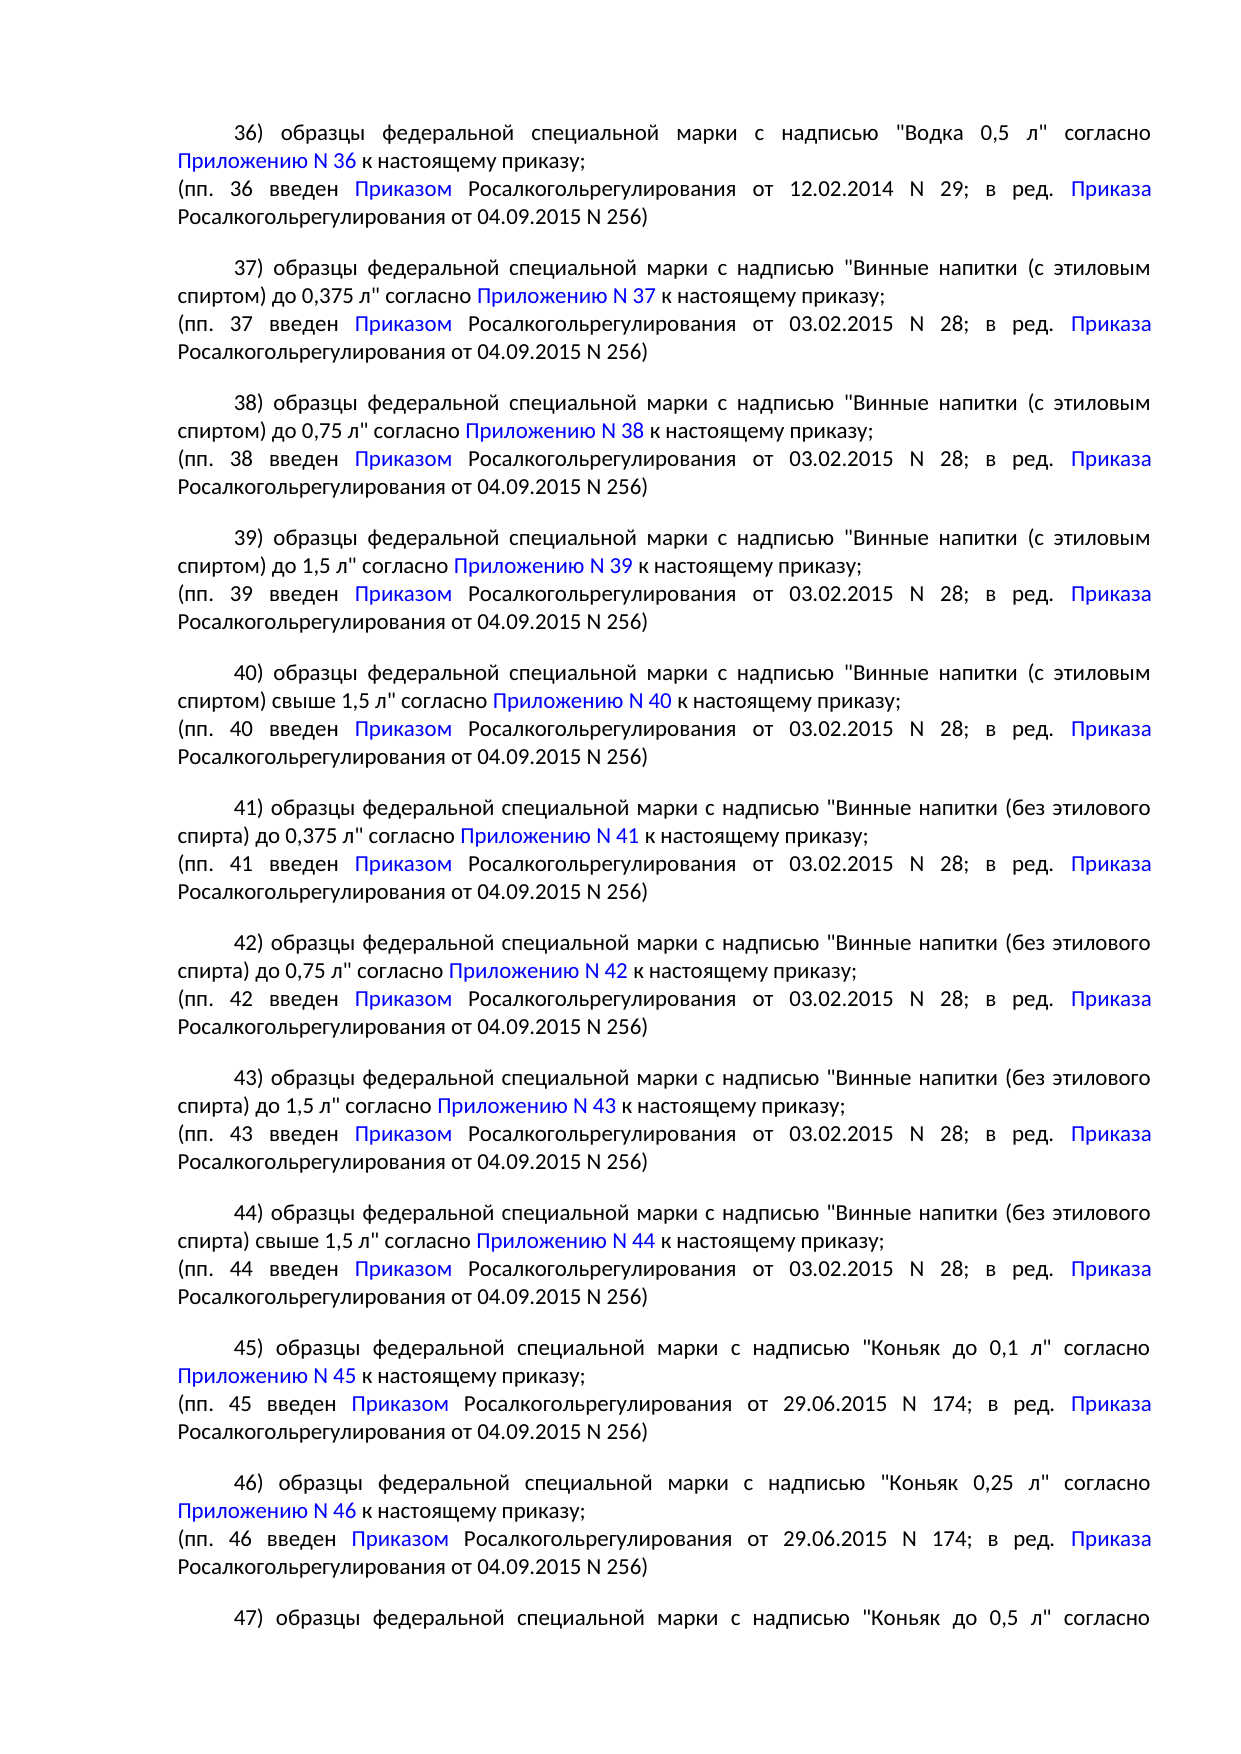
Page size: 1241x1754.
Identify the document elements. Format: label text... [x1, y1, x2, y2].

text (пп. 44 введен Приказом Росалкогольрегулирования от 03.02.2015 N 28; в ред. Приказа Росалкогольрегулирования от 04.09.2015 N 256) [177, 1254, 1152, 1310]
text 46) образцы федеральной специальной марки с надписью "Коньяк 0,25 л" согласно Приложению N 46 к настоящему приказу; [177, 1468, 1152, 1524]
text (пп. 36 введен Приказом Росалкогольрегулирования от 12.02.2014 N 29; в ред. Приказа Росалкогольрегулирования от 04.09.2015 N 256) [177, 174, 1152, 230]
text 40) образцы федеральной специальной марки с надписью "Винные напитки (с этиловым спиртом) свыше 1,5 л" согласно Приложению N 40 к настоящему приказу; [177, 658, 1152, 714]
text (пп. 41 введен Приказом Росалкогольрегулирования от 03.02.2015 N 28; в ред. Приказа Росалкогольрегулирования от 04.09.2015 N 256) [177, 849, 1152, 905]
text (пп. 38 введен Приказом Росалкогольрегулирования от 03.02.2015 N 28; в ред. Приказа Росалкогольрегулирования от 04.09.2015 N 256) [177, 444, 1152, 500]
text (пп. 43 введен Приказом Росалкогольрегулирования от 03.02.2015 N 28; в ред. Приказа Росалкогольрегулирования от 04.09.2015 N 256) [177, 1119, 1152, 1175]
text (пп. 39 введен Приказом Росалкогольрегулирования от 03.02.2015 N 28; в ред. Приказа Росалкогольрегулирования от 04.09.2015 N 256) [177, 579, 1152, 635]
text 39) образцы федеральной специальной марки с надписью "Винные напитки (с этиловым спиртом) до 1,5 л" согласно Приложению N 39 к настоящему приказу; [177, 523, 1152, 579]
text (пп. 40 введен Приказом Росалкогольрегулирования от 03.02.2015 N 28; в ред. Приказа Росалкогольрегулирования от 04.09.2015 N 256) [177, 714, 1152, 770]
text (пп. 45 введен Приказом Росалкогольрегулирования от 29.06.2015 N 174; в ред. Приказа Росалкогольрегулирования от 04.09.2015 N 256) [177, 1389, 1152, 1445]
text 37) образцы федеральной специальной марки с надписью "Винные напитки (с этиловым спиртом) до 0,375 л" согласно Приложению N 37 к настоящему приказу; [177, 253, 1152, 309]
text 42) образцы федеральной специальной марки с надписью "Винные напитки (без этилового спирта) до 0,75 л" согласно Приложению N 42 к настоящему приказу; [177, 928, 1152, 984]
text 36) образцы федеральной специальной марки с надписью "Водка 0,5 л" согласно Приложению N 36 к настоящему приказу; [177, 118, 1152, 174]
text 44) образцы федеральной специальной марки с надписью "Винные напитки (без этилового спирта) свыше 1,5 л" согласно Приложению N 44 к настоящему приказу; [177, 1198, 1152, 1254]
text 38) образцы федеральной специальной марки с надписью "Винные напитки (с этиловым спиртом) до 0,75 л" согласно Приложению N 38 к настоящему приказу; [177, 388, 1152, 444]
text 45) образцы федеральной специальной марки с надписью "Коньяк до 0,1 л" согласно Приложению N 45 к настоящему приказу; [177, 1333, 1152, 1389]
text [177, 1603, 1152, 1631]
text (пп. 37 введен Приказом Росалкогольрегулирования от 03.02.2015 N 28; в ред. Приказа Росалкогольрегулирования от 04.09.2015 N 256) [177, 309, 1152, 365]
text (пп. 46 введен Приказом Росалкогольрегулирования от 29.06.2015 N 174; в ред. Приказа Росалкогольрегулирования от 04.09.2015 N 256) [177, 1524, 1152, 1580]
text 41) образцы федеральной специальной марки с надписью "Винные напитки (без этилового спирта) до 0,375 л" согласно Приложению N 41 к настоящему приказу; [177, 793, 1152, 849]
text 43) образцы федеральной специальной марки с надписью "Винные напитки (без этилового спирта) до 1,5 л" согласно Приложению N 43 к настоящему приказу; [177, 1063, 1152, 1119]
text (пп. 42 введен Приказом Росалкогольрегулирования от 03.02.2015 N 28; в ред. Приказа Росалкогольрегулирования от 04.09.2015 N 256) [177, 984, 1152, 1040]
